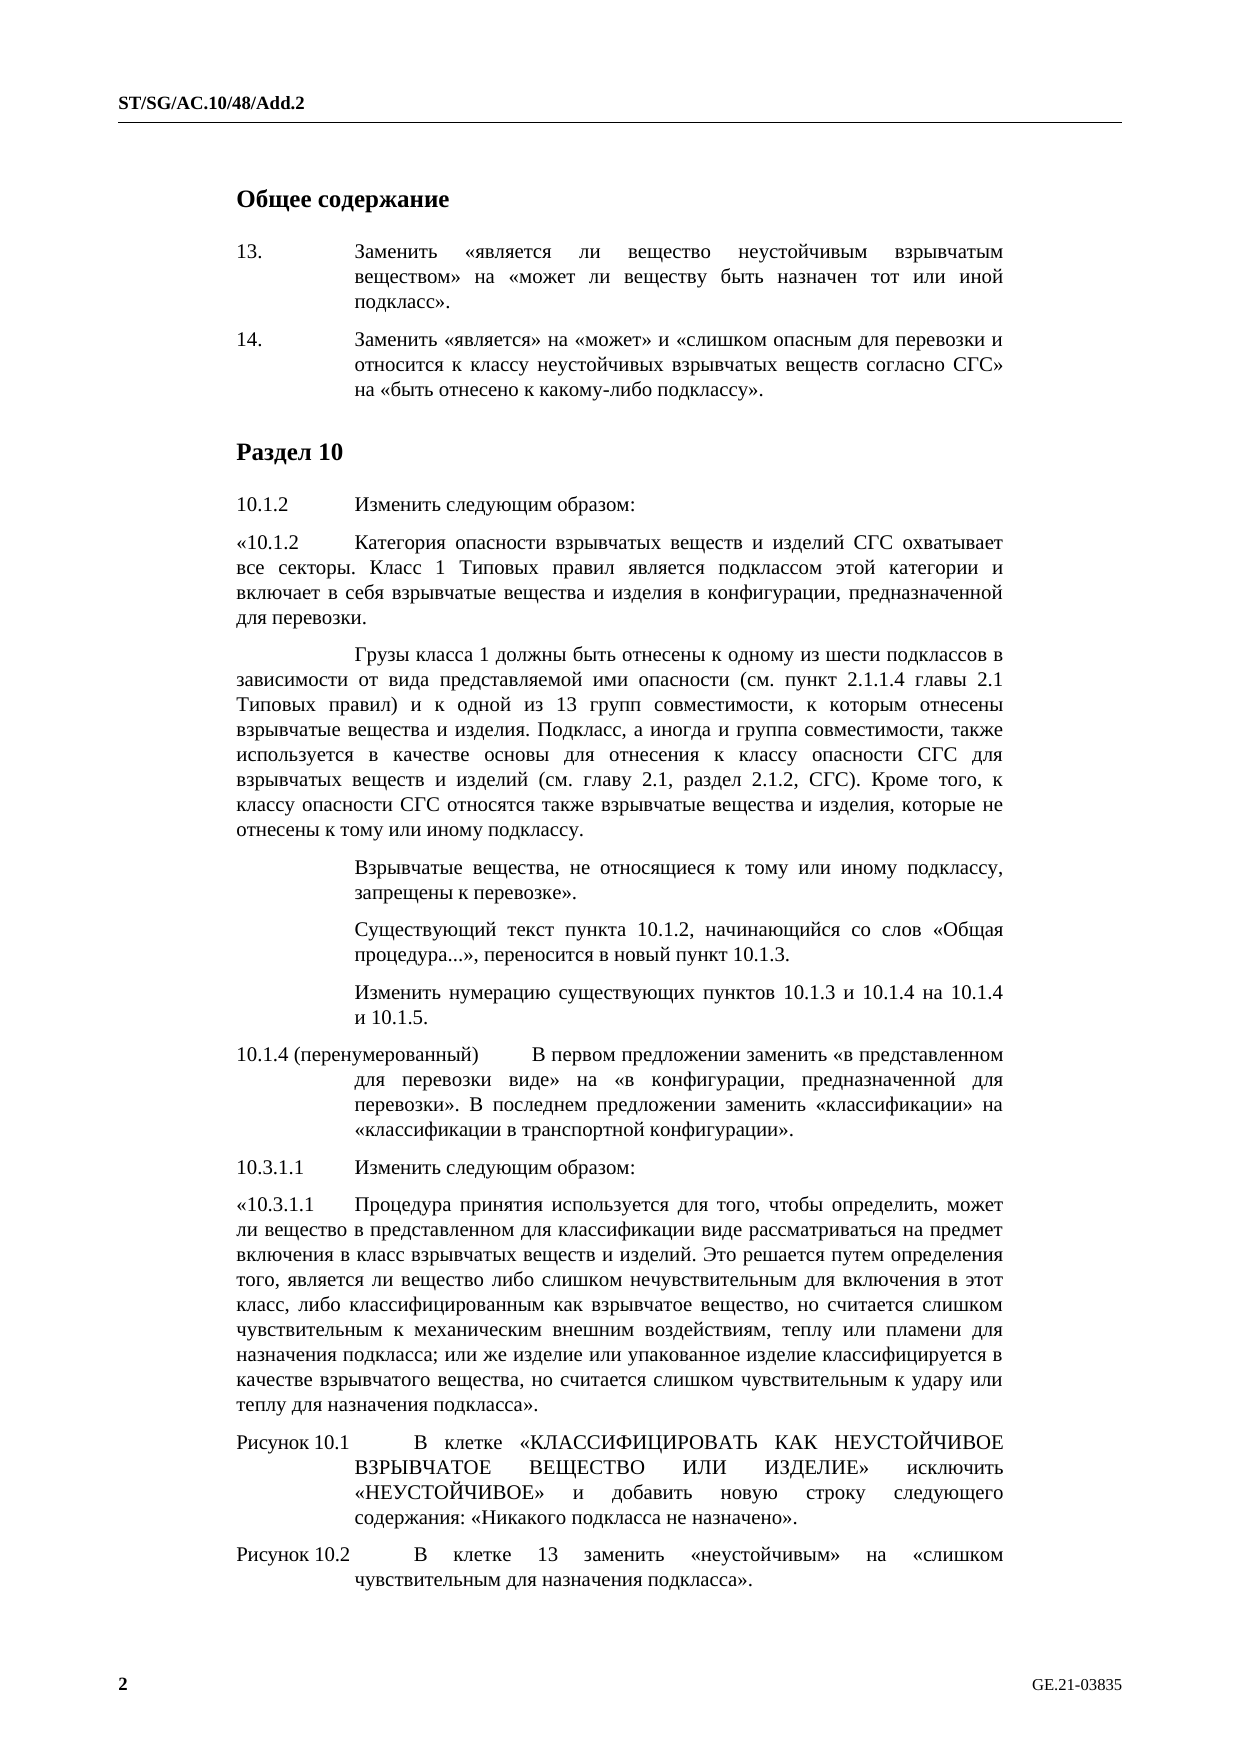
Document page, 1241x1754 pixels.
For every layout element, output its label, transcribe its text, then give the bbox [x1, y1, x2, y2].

text «10.1.2 Категория опасности взрывчатых веществ и изделий СГС охватывает все секторы. Класс 1 Типовых правил является подклассом этой категории и включает в себя взрывчатые вещества и изделия в конфигурации, предназначенной для перевозки. [236, 529, 1004, 629]
text «10.3.1.1 Процедура принятия используется для того, чтобы определить, может ли вещество в представленном для классификации виде рассматриваться на предмет включения в класс взрывчатых веществ и изделий. Это решается путем определения того, является ли вещество либо слишком нечувствительным для включения в этот класс, либо классифицированным как взрывчатое вещество, но считается слишком чувствительным к механическим внешним воздействиям, теплу или пламени для назначения подкласса; или же изделие или упакованное изделие классифицируется в качестве взрывчатого вещества, но считается слишком чувствительным к удару или теплу для назначения подкласса». [236, 1191, 1004, 1416]
text Взрывчатые вещества, не относящиеся к тому или иному подклассу, запрещены к перевозке». [236, 854, 1004, 904]
text 10.1.4 (перенумерованный) В первом предложении заменить «в представленном для перевозки виде» на «в конфигурации, предназначенной для перевозки». В последнем предложении заменить «классификации» на «классификации в транспортной конфигурации». [236, 1041, 1004, 1141]
text Раздел 10 [118, 438, 1004, 466]
text Рисунок 10.1 В клетке «КЛАССИФИЦИРОВАТЬ КАК НЕУСТОЙЧИВОЕ ВЗРЫВЧАТОЕ ВЕЩЕСТВО ИЛИ ИЗДЕЛИЕ» исключить «НЕУСТОЙЧИВОЕ» и добавить новую строку следующего содержания: «Никакого подкласса не назначено». [236, 1429, 1004, 1529]
text 13. Заменить «является ли вещество неустойчивым взрывчатым веществом» на «может ли веществу быть назначен тот или иной подкласс». [236, 238, 1004, 313]
text Грузы класса 1 должны быть отнесены к одному из шести подклассов в зависимости от вида представляемой ими опасности (см. пункт 2.1.1.4 главы 2.1 Типовых правил) и к одной из 13 групп совместимости, к которым отнесены взрывчатые вещества и изделия. Подкласс, а иногда и группа совместимости, также используется в качестве основы для отнесения к классу опасности СГС для взрывчатых веществ и изделий (см. главу 2.1, раздел 2.1.2, СГС). Кроме того, к классу опасности СГС относятся также взрывчатые вещества и изделия, которые не отнесены к тому или иному подклассу. [236, 641, 1004, 841]
text Существующий текст пункта 10.1.2, начинающийся со слов «Общая процедура...», переносится в новый пункт 10.1.3. [236, 916, 1004, 966]
text Общее содержание [118, 185, 1004, 213]
text 14. Заменить «является» на «может» и «слишком опасным для перевозки и относится к классу неустойчивых взрывчатых веществ согласно СГС» на «быть отнесено к какому-либо подклассу». [236, 326, 1004, 401]
text Рисунок 10.2 В клетке 13 заменить «неустойчивым» на «слишком чувствительным для назначения подкласса». [236, 1541, 1004, 1591]
text 10.3.1.1 Изменить следующим образом: [236, 1154, 1004, 1179]
text 10.1.2 Изменить следующим образом: [236, 491, 1004, 516]
text Изменить нумерацию существующих пунктов 10.1.3 и 10.1.4 на 10.1.4 и 10.1.5. [236, 979, 1004, 1029]
